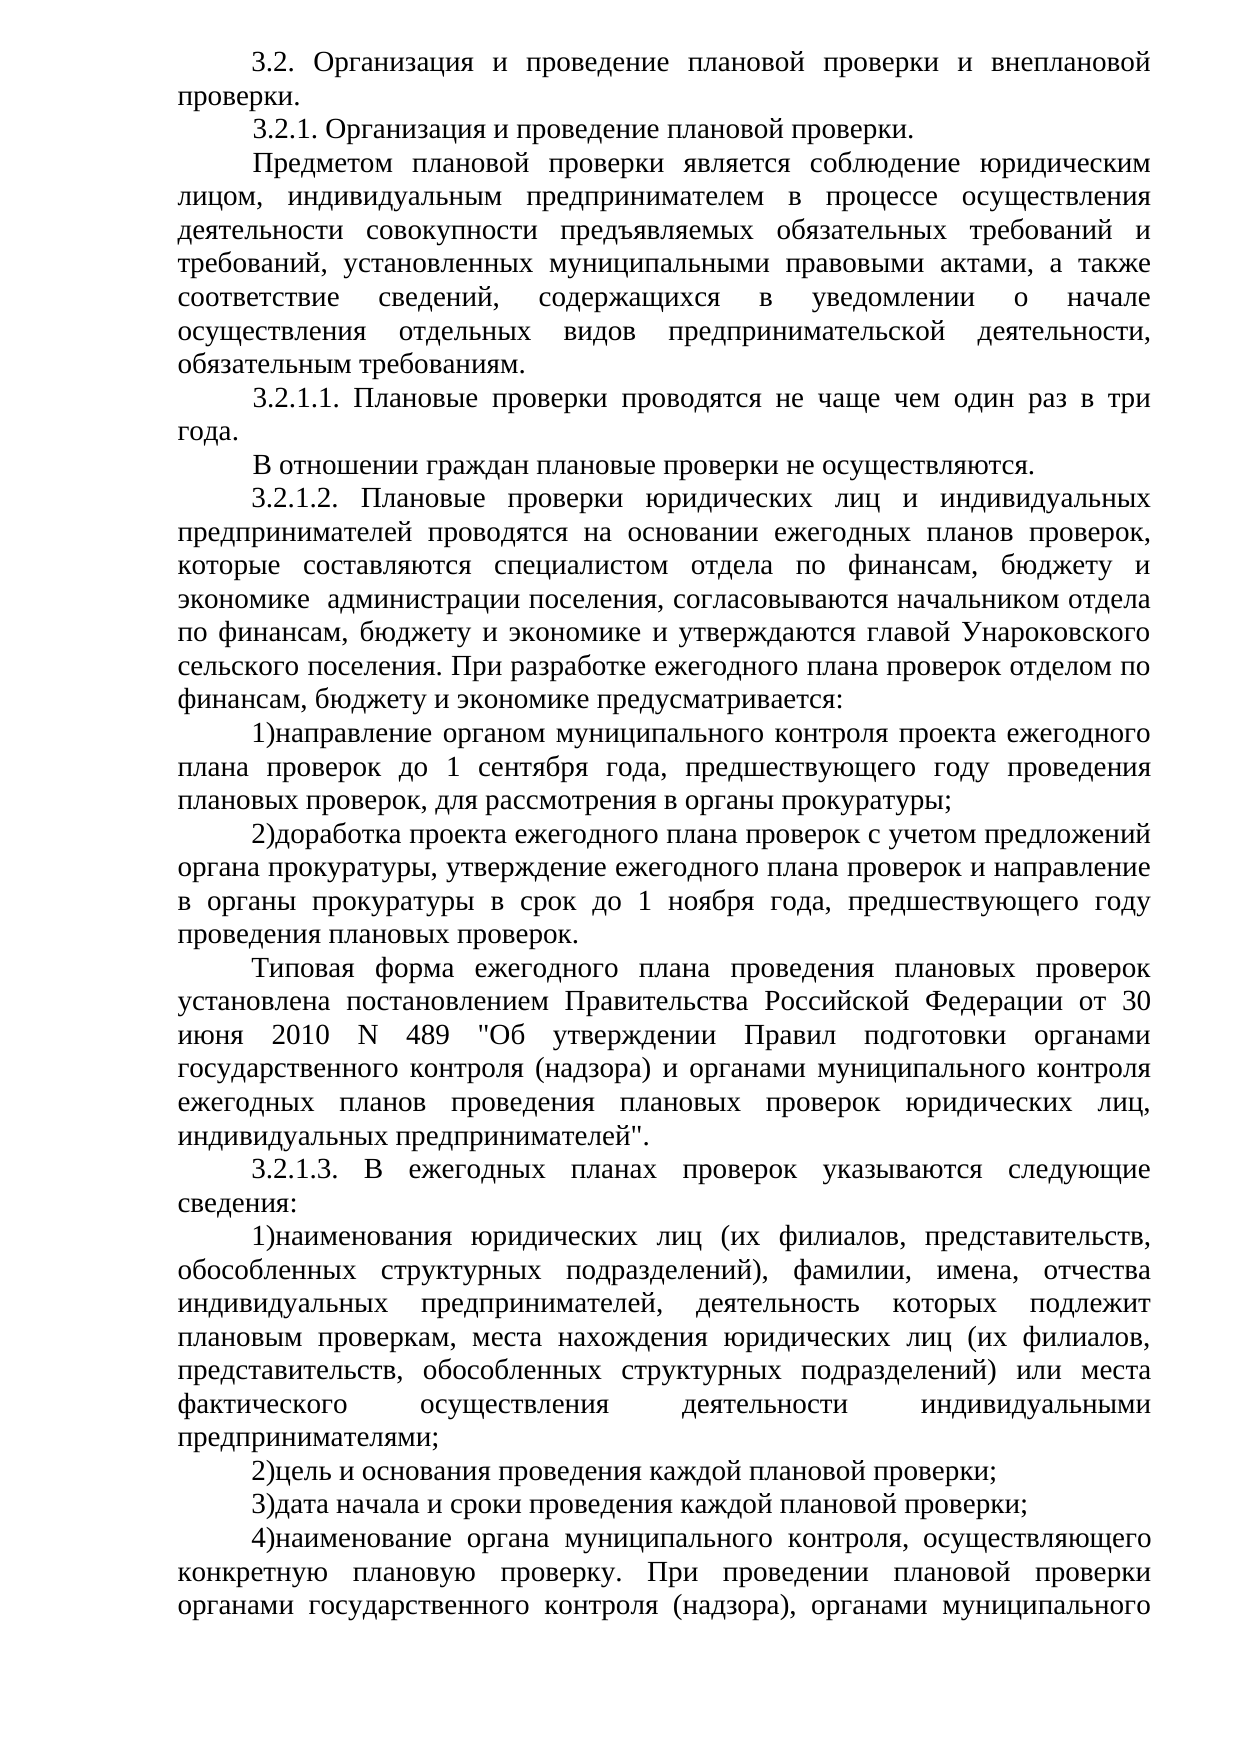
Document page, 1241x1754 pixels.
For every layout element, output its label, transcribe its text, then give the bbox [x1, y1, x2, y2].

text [177, 1520, 1152, 1621]
text 3.2.1.1. Плановые проверки проводятся не чаще чем один раз в три года. [177, 380, 1152, 447]
text 1)наименования юридических лиц (их филиалов, представительств, обособленных структурных подразделений), фамилии, имена, отчества индивидуальных предпринимателей, деятельность которых подлежит плановым проверкам, места нахождения юридических лиц (их филиалов, представительств, обособленных структурных подразделений) или места фактического осуществления деятельности индивидуальными предпринимателями; [177, 1218, 1152, 1453]
text 2)доработка проекта ежегодного плана проверок с учетом предложений органа прокуратуры, утверждение ежегодного плана проверок и направление в органы прокуратуры в срок до 1 ноября года, предшествующего году проведения плановых проверок. [177, 816, 1152, 950]
text 1)направление органом муниципального контроля проекта ежегодного плана проверок до 1 сентября года, предшествующего году проведения плановых проверок, для рассмотрения в органы прокуратуры; [177, 715, 1152, 816]
text 3.2.1. Организация и проведение плановой проверки. [177, 111, 1152, 145]
text 3.2.1.3. В ежегодных планах проверок указываются следующие сведения: [177, 1151, 1152, 1218]
text Типовая форма ежегодного плана проведения плановых проверок установлена постановлением Правительства Российской Федерации от 30 июня 2010 N 489 "Об утверждении Правил подготовки органами государственного контроля (надзора) и органами муниципального контроля ежегодных планов проведения плановых проверок юридических лиц, индивидуальных предпринимателей". [177, 950, 1152, 1151]
text 2)цель и основания проведения каждой плановой проверки; [177, 1453, 1152, 1487]
text 3.2. Организация и проведение плановой проверки и внеплановой проверки. [177, 44, 1152, 111]
text В отношении граждан плановые проверки не осуществляются. [177, 447, 1152, 480]
text 3)дата начала и сроки проведения каждой плановой проверки; [177, 1487, 1152, 1520]
text Предметом плановой проверки является соблюдение юридическим лицом, индивидуальным предпринимателем в процессе осуществления деятельности совокупности предъявляемых обязательных требований и требований, установленных муниципальными правовыми актами, а также соответствие сведений, содержащихся в уведомлении о начале осуществления отдельных видов предпринимательской деятельности, обязательным требованиям. [177, 145, 1152, 380]
text 3.2.1.2. Плановые проверки юридических лиц и индивидуальных предпринимателей проводятся на основании ежегодных планов проверок, которые составляются специалистом отдела по финансам, бюджету и экономике администрации поселения, согласовываются начальником отдела по финансам, бюджету и экономике и утверждаются главой Унароковского сельского поселения. При разработке ежегодного плана проверок отделом по финансам, бюджету и экономике предусматривается: [177, 480, 1152, 715]
